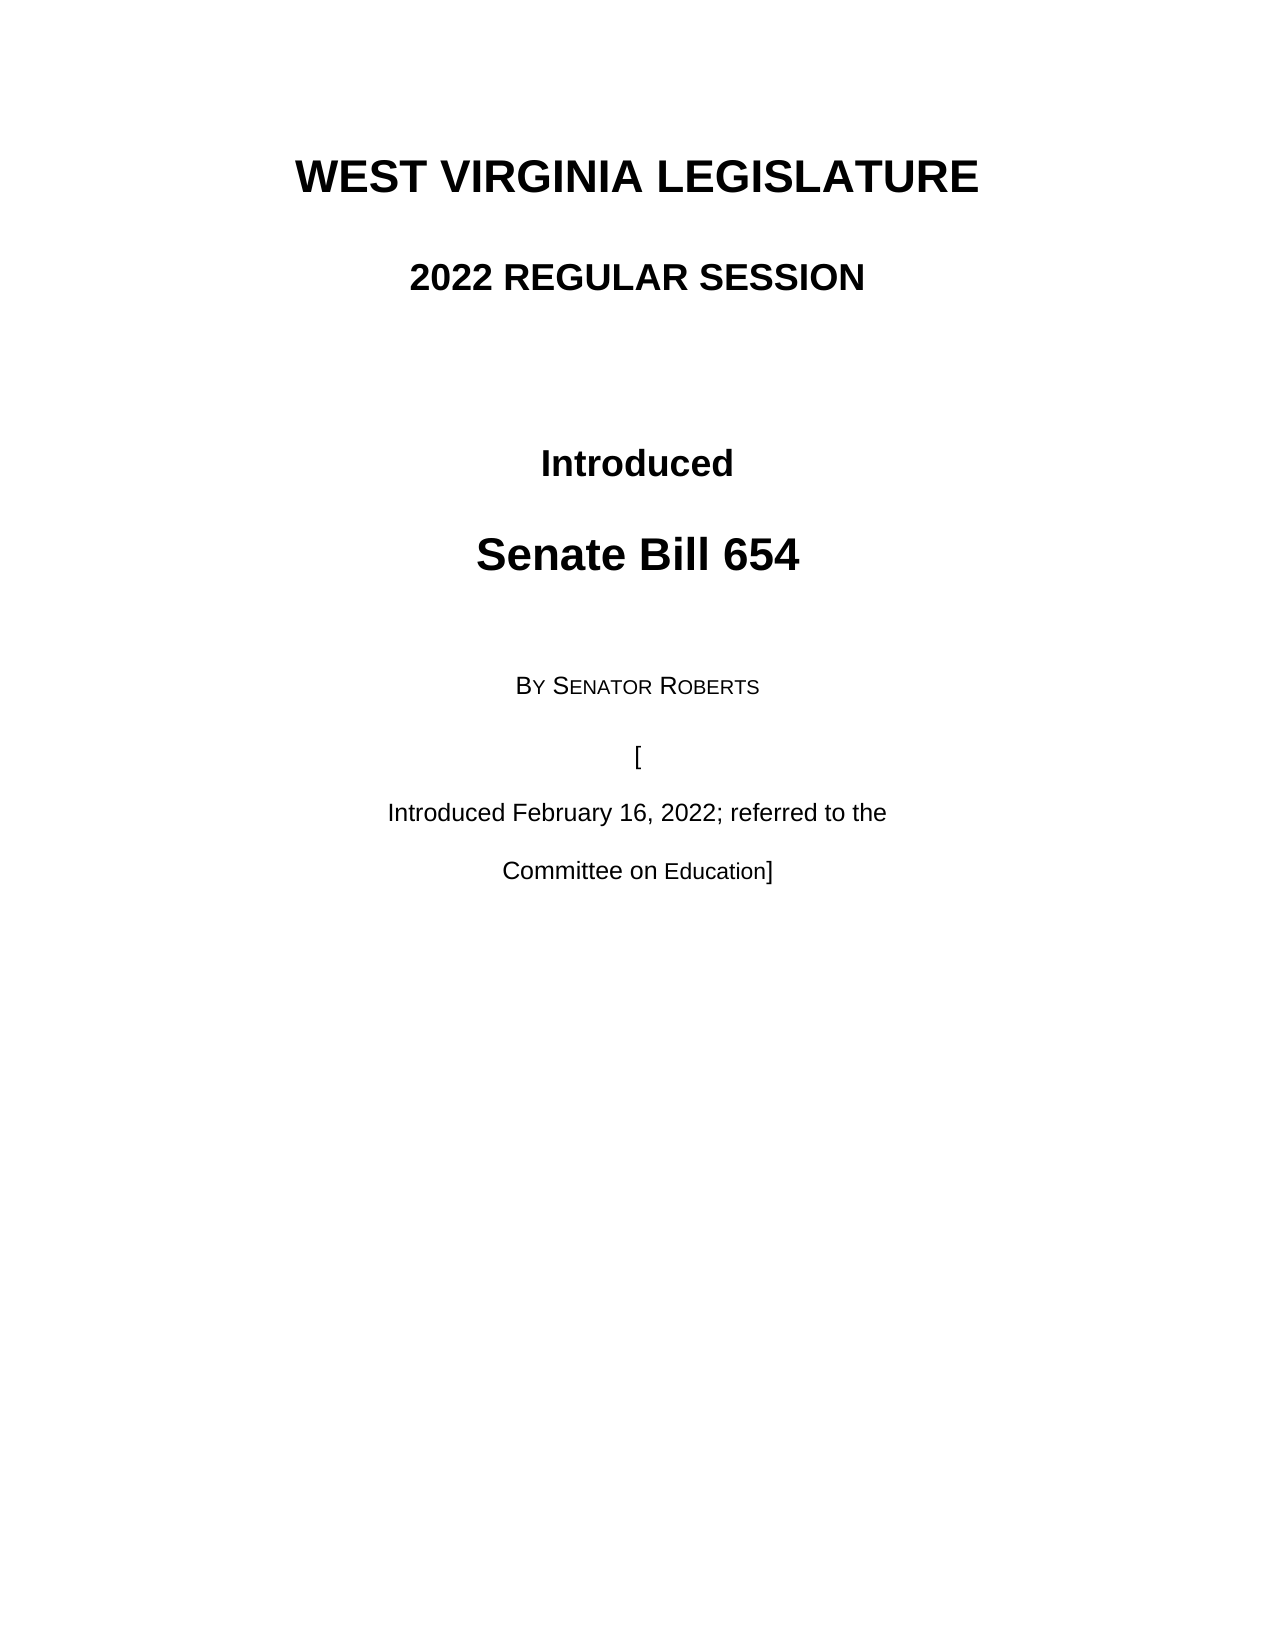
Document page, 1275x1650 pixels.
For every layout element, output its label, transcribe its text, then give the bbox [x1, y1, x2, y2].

text By [337, 671, 937, 699]
text Bill [150, 528, 1125, 581]
text [ Education] [337, 741, 937, 884]
title 2022 regular session [150, 255, 1125, 298]
title WEST virginia legislature [150, 150, 1125, 203]
